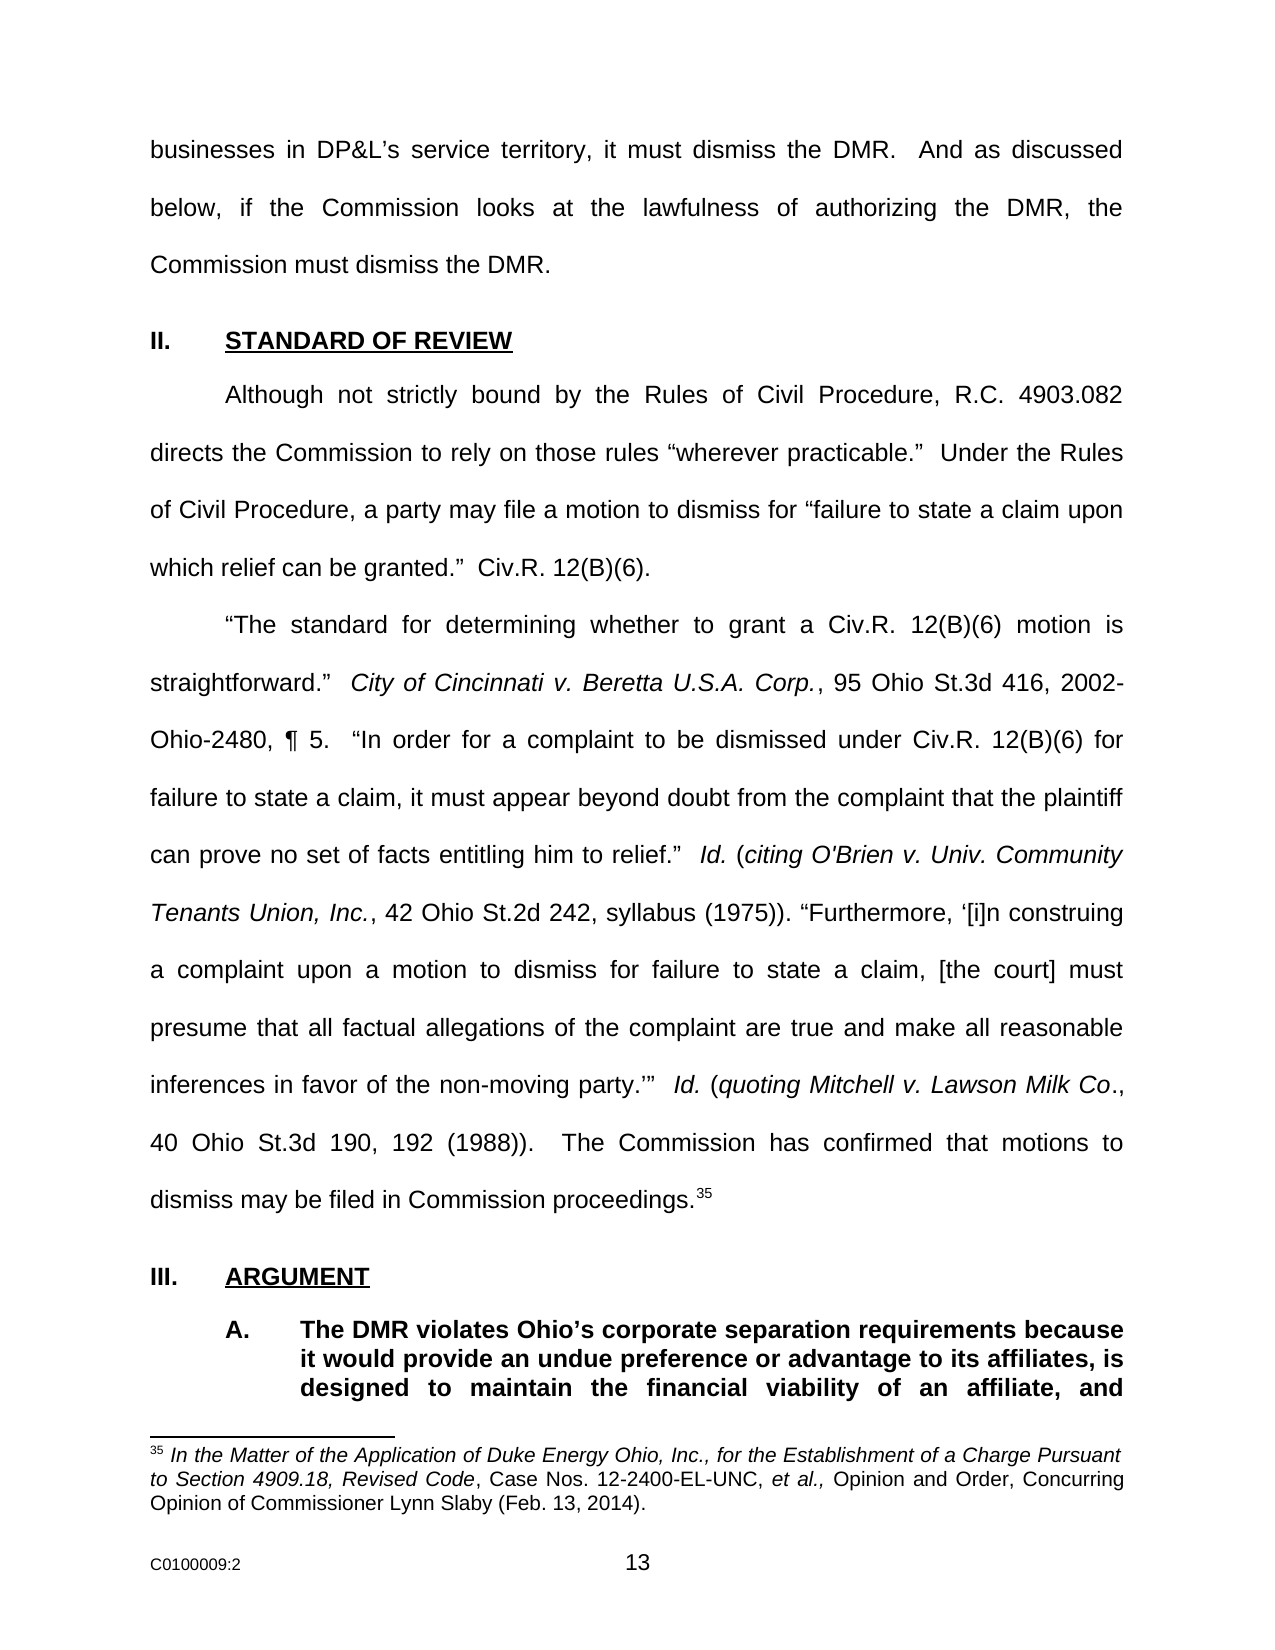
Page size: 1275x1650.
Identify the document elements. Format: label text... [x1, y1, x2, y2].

subtitle Standard of Review [150, 326, 1125, 355]
text “The standard for determining whether to grant a Civ.R. 12(B)(6) motion is straightforward.” City of Cincinnati v. Beretta U.S.A. Corp., 95 Ohio St.3d 416, 2002-Ohio-2480, ¶ 5. “In order for a complaint to be dismissed under Civ.R. 12(B)(6) for failure to state a claim, it must appear beyond doubt from the complaint that the plaintiff can prove no set of facts entitling him to relief.” Id. (citing O'Brien v. Univ. Community Tenants Union, Inc., 42 Ohio St.2d 242, syllabus (1975)). “Furthermore, ‘[i]n construing a complaint upon a motion to dismiss for failure to state a claim, [the court] must presume that all factual allegations of the complaint are true and make all reasonable inferences in favor of the non-moving party.’” Id. (quoting Mitchell v. Lawson Milk Co., 40 Ohio St.3d 190, 192 (1988)). The Commission has confirmed that motions to dismiss may be filed in Commission proceedings. [150, 610, 1125, 1214]
text Although not strictly bound by the Rules of Civil Procedure, R.C. 4903.082 directs the Commission to rely on those rules “wherever practicable.” Under the Rules of Civil Procedure, a party may file a motion to dismiss for “failure to state a claim upon which relief can be granted.” Civ.R. 12(B)(6). [150, 380, 1125, 581]
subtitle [225, 1315, 1125, 1401]
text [150, 135, 1125, 279]
subtitle Argument [150, 1261, 1125, 1290]
